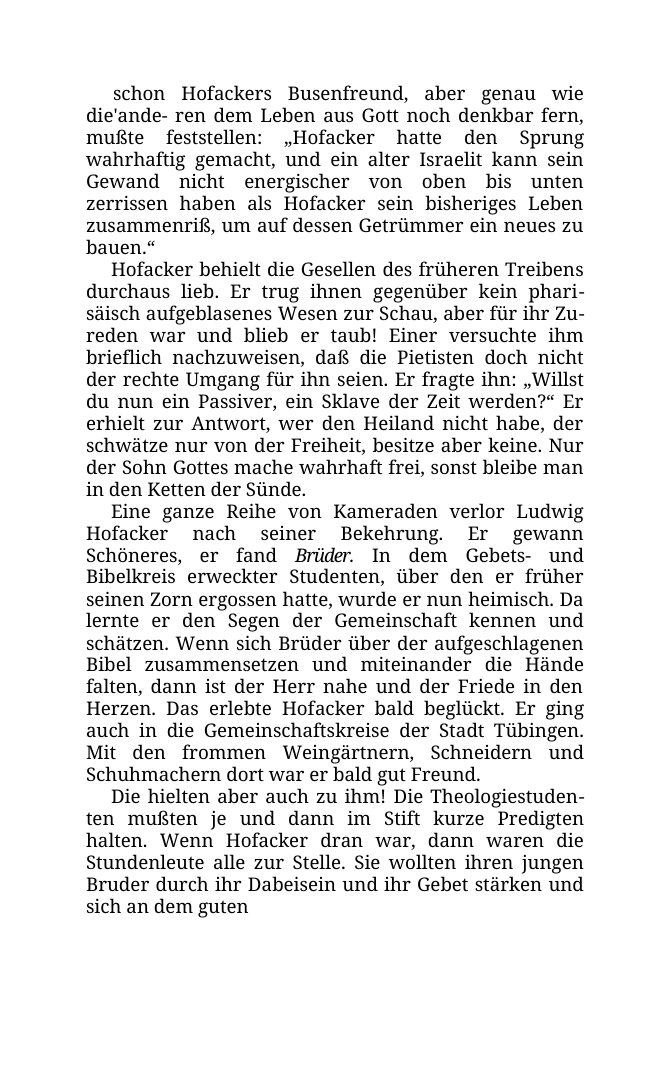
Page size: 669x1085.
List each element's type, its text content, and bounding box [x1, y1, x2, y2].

text Die hielten aber auch zu ihm! Die Theologiestudenten mußten je und dann im Stift kurze Predigten halten. Wenn Hofacker dran war, dann waren die Stundenleute alle zur Stelle. Sie wollten ihren jungen Bruder durch ihr Dabeisein und ihr Gebet stärken und sich an dem guten [86, 786, 584, 918]
text Hofacker behielt die Gesellen des früheren Treibens durchaus lieb. Er trug ihnen gegenüber kein pharisäisch aufgeblasenes Wesen zur Schau, aber für ihr Zureden war und blieb er taub! Einer versuchte ihm brieflich nachzuweisen, daß die Pietisten doch nicht der rechte Umgang für ihn seien. Er fragte ihn: „Willst du nun ein Passiver, ein Sklave der Zeit werden?“ Er erhielt zur Antwort, wer den Heiland nicht habe, der schwätze nur von der Freiheit, besitze aber keine. Nur der Sohn Gottes mache wahrhaft frei, sonst bleibe man in den Ketten der Sünde. [86, 259, 584, 501]
text Eine ganze Reihe von Kameraden verlor Ludwig Hofacker nach seiner Bekehrung. Er gewann Schöneres, er fand Brüder. In dem Gebets- und Bibelkreis erweckter Studenten, über den er früher seinen Zorn ergossen hatte, wurde er nun heimisch. Da lernte er den Segen der Gemeinschaft kennen und schätzen. Wenn sich Brüder über der aufgeschlagenen Bibel zusammensetzen und miteinander die Hände falten, dann ist der Herr nahe und der Friede in den Herzen. Das erlebte Hofacker bald beglückt. Er ging auch in die Gemeinschaftskreise der Stadt Tübingen. Mit den frommen Weingärtnern, Schneidern und Schuhmachern dort war er bald gut Freund. [86, 501, 584, 786]
text schon Hofackers Busenfreund, aber genau wie die'ande- ren dem Leben aus Gott noch denkbar fern, mußte feststellen: „Hofacker hatte den Sprung wahrhaftig gemacht, und ein alter Israelit kann sein Gewand nicht energischer von oben bis unten zerrissen haben als Hofacker sein bisheriges Leben zusammenriß, um auf dessen Getrümmer ein neues zu bauen.“ [86, 83, 584, 259]
